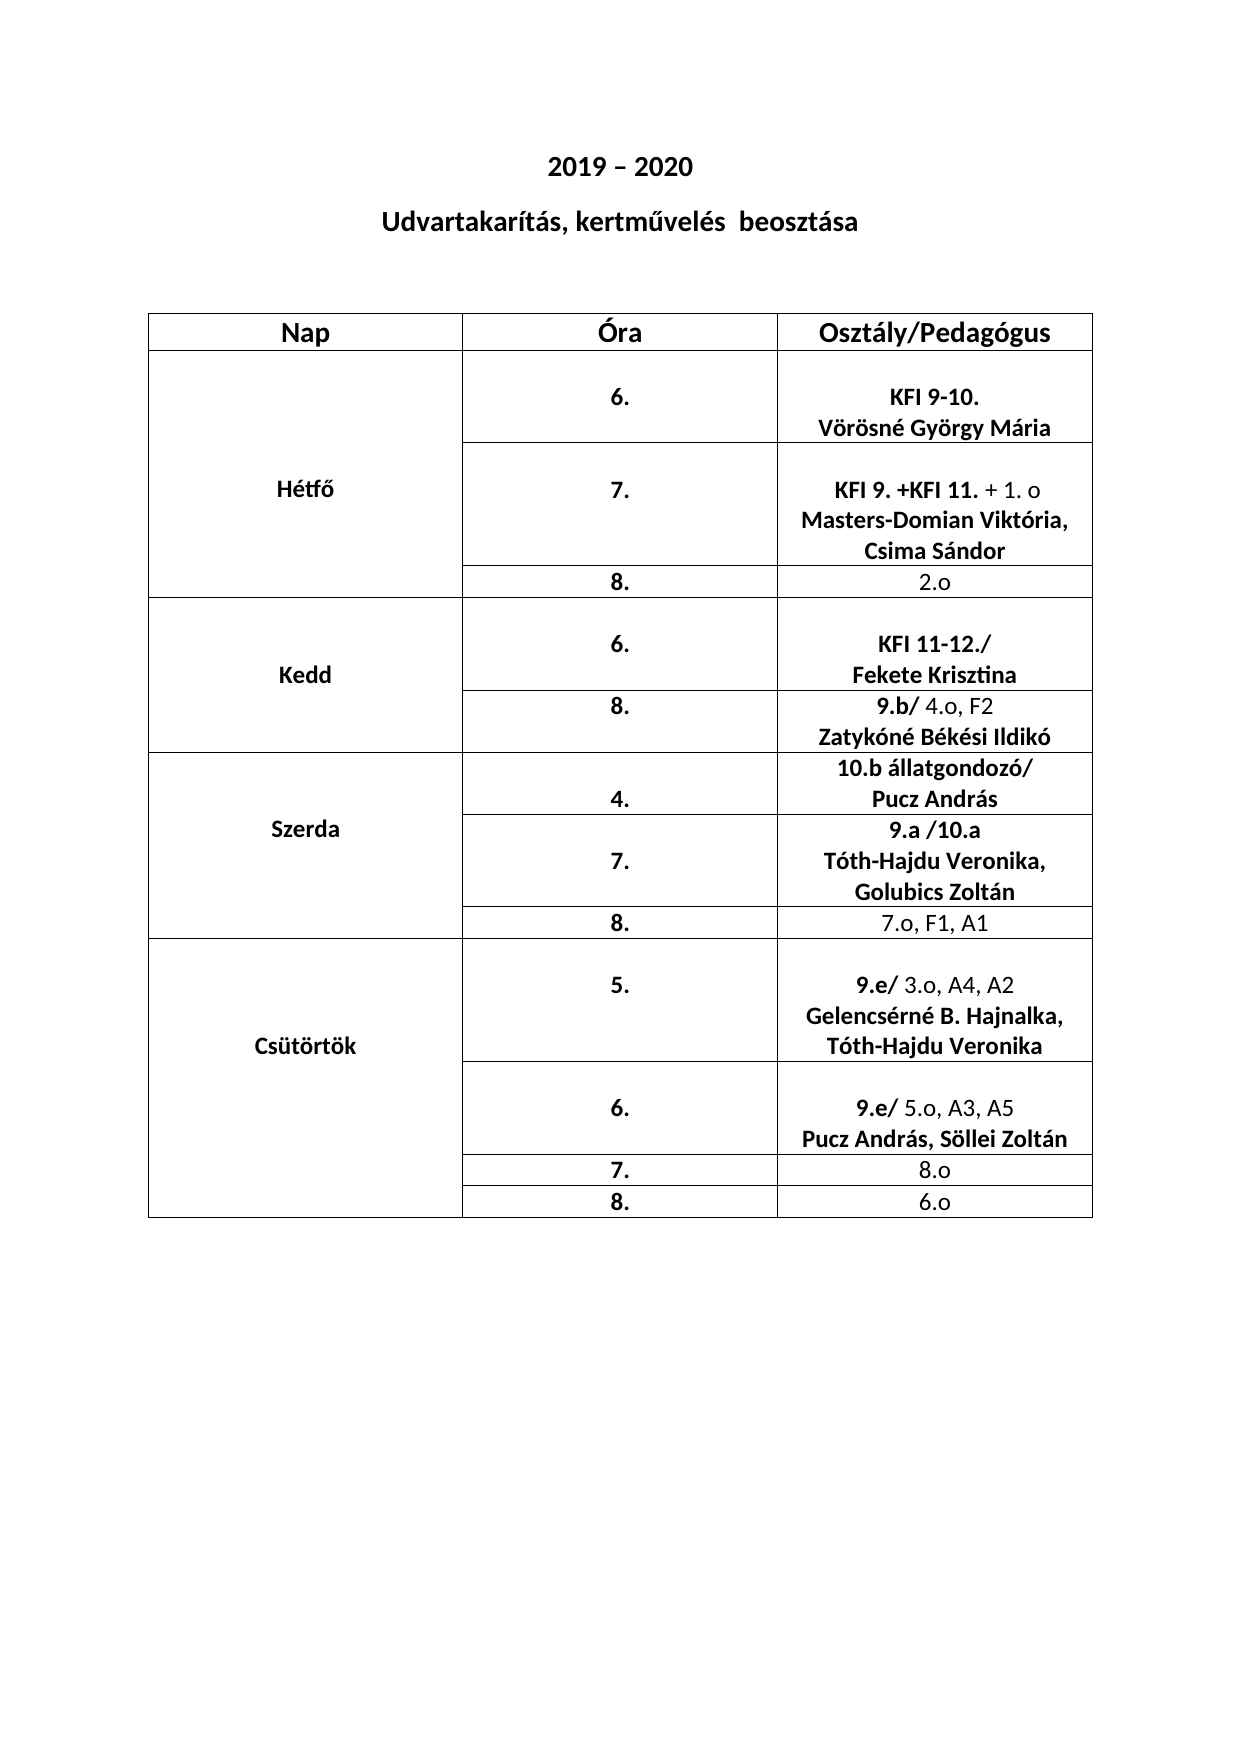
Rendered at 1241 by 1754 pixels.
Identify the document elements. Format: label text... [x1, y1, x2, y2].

table_cell 8. [463, 1186, 777, 1217]
table_cell 6.o [778, 1186, 1092, 1217]
table_cell 7.o, F1, A1 [778, 907, 1092, 938]
table_cell Kedd [149, 598, 462, 752]
text 2019 – 2020 [148, 148, 1093, 183]
table_cell 9.b/ 4.o, F2 Zatykóné Békési Ildikó [778, 691, 1092, 752]
table_cell 8. [463, 907, 777, 938]
table_cell 7. [463, 443, 777, 565]
table_cell 6. [463, 598, 777, 689]
table_cell 2.o [778, 566, 1092, 597]
table_cell 4. [463, 753, 777, 814]
table_cell 8. [463, 566, 777, 597]
table_cell 6. [463, 351, 777, 442]
table_cell 9.a /10.a Tóth-Hajdu Veronika, Golubics Zoltán [778, 815, 1092, 906]
table_cell 6. [463, 1062, 777, 1153]
table_cell Szerda [149, 753, 462, 938]
table_cell 7. [463, 815, 777, 906]
table_cell KFI 9-10. Vörösné György Mária [778, 351, 1092, 442]
table_cell Hétfő [149, 351, 462, 597]
table_header Nap [149, 314, 462, 349]
table_cell KFI 9. +KFI 11. + 1. o Masters-Domian Viktória, Csima Sándor [778, 443, 1092, 565]
table_cell KFI 11-12./ Fekete Krisztina [778, 598, 1092, 689]
table_header Osztály/Pedagógus [778, 314, 1092, 349]
table_cell 9.e/ 3.o, A4, A2 Gelencsérné B. Hajnalka, Tóth-Hajdu Veronika [778, 939, 1092, 1061]
table_cell 10.b állatgondozó/ Pucz András [778, 753, 1092, 814]
table_cell 7. [463, 1155, 777, 1185]
table_cell 9.e/ 5.o, A3, A5 Pucz András, Söllei Zoltán [778, 1062, 1092, 1153]
table_cell 5. [463, 939, 777, 1061]
table_header Óra [463, 314, 777, 349]
table_cell 8. [463, 691, 777, 752]
text Udvartakarítás, kertművelés beosztása [148, 203, 1093, 238]
table_cell Csütörtök [149, 939, 462, 1217]
table_cell 8.o [778, 1155, 1092, 1185]
